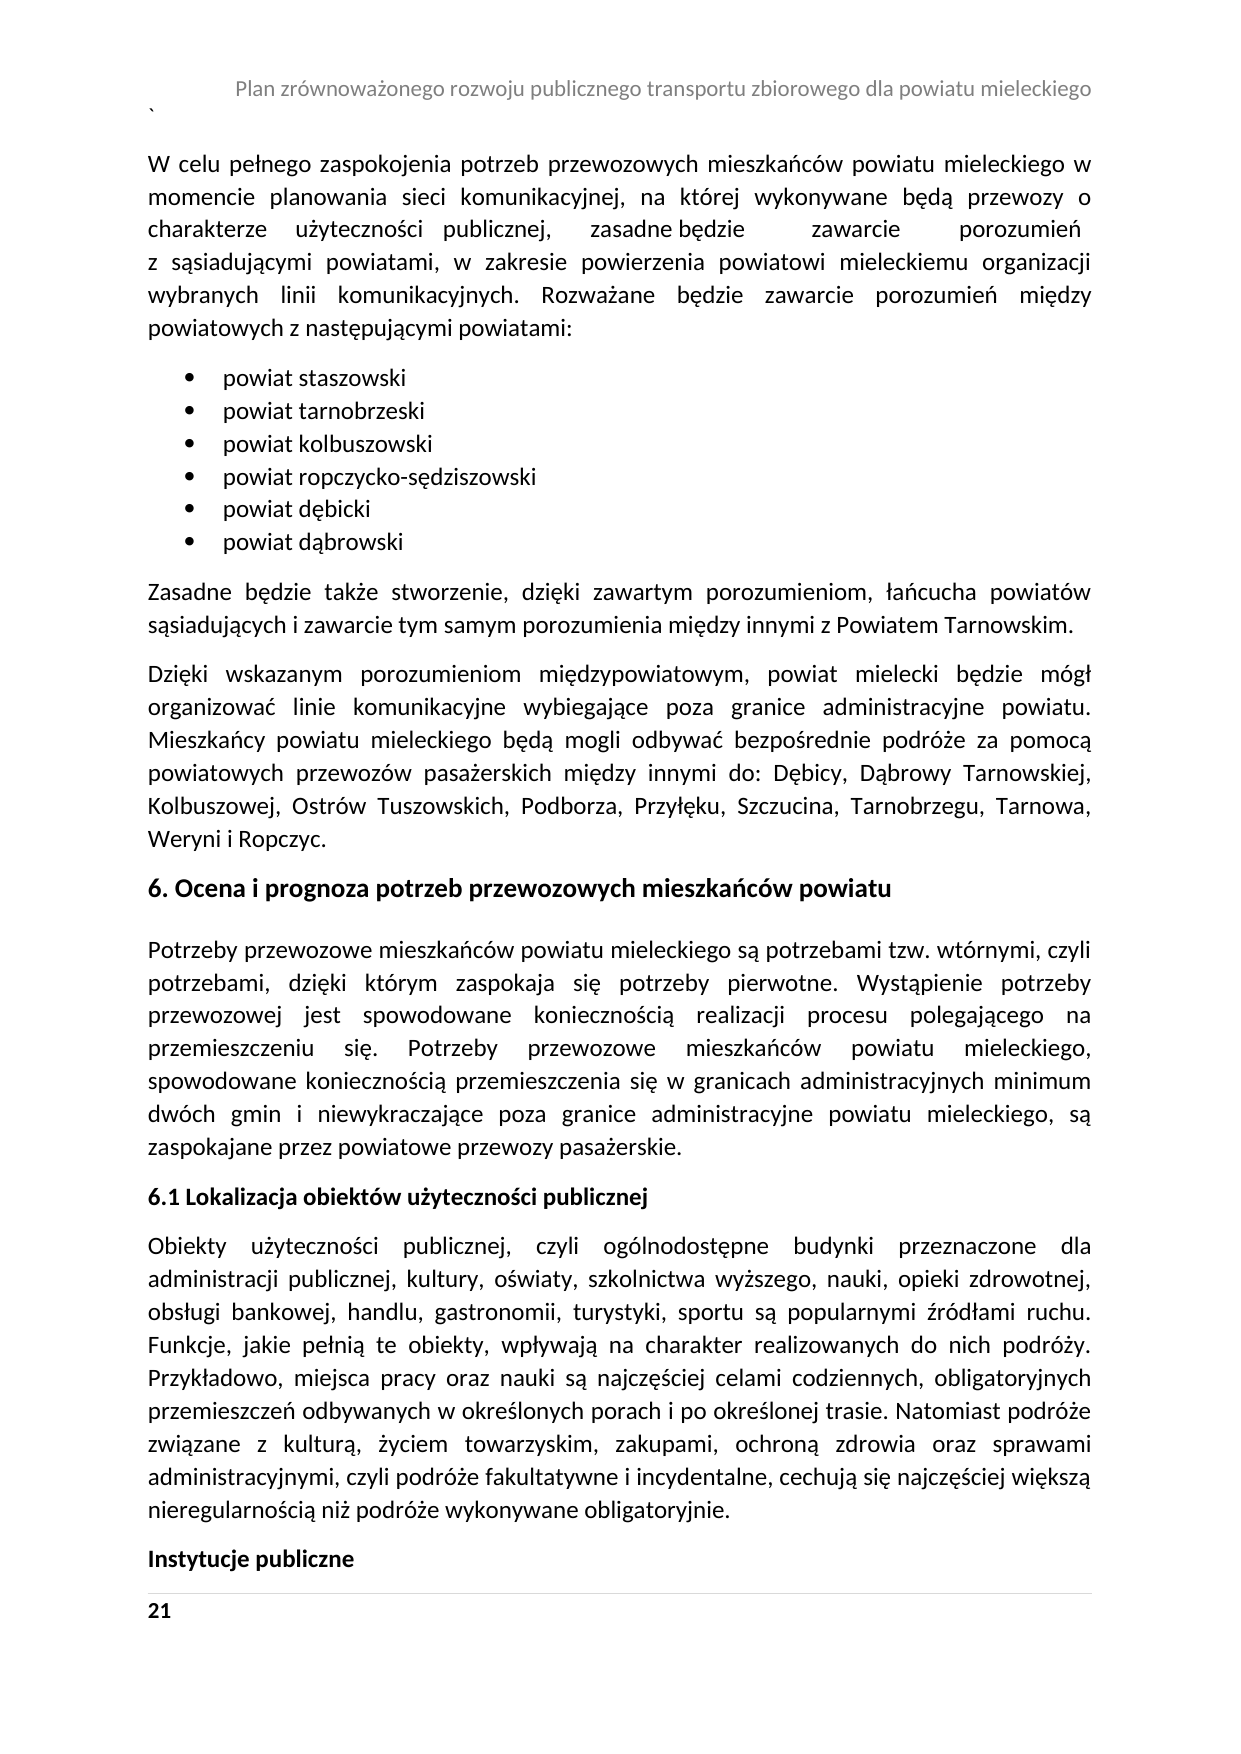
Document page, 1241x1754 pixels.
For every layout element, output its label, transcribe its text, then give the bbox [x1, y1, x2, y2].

list powiat staszowski [185, 362, 1092, 392]
list powiat kolbuszowski [185, 428, 1092, 458]
list powiat dąbrowski [185, 526, 1092, 557]
text Dzięki wskazanym porozumieniom międzypowiatowym, powiat mielecki będzie mógł organizować linie komunikacyjne wybiegające poza granice administracyjne powiatu. Mieszkańcy powiatu mieleckiego będą mogli odbywać bezpośrednie podróże za pomocą powiatowych przewozów pasażerskich między innymi do: Dębicy, Dąbrowy Tarnowskiej, Kolbuszowej, Ostrów Tuszowskich, Podborza, Przyłęku, Szczucina, Tarnobrzegu, Tarnowa, Weryni i Ropczyc. [148, 658, 1092, 854]
text Potrzeby przewozowe mieszkańców powiatu mieleckiego są potrzebami tzw. wtórnymi, czyli potrzebami, dzięki którym zaspokaja się potrzeby pierwotne. Wystąpienie potrzeby przewozowej jest spowodowane koniecznością realizacji procesu polegającego na przemieszczeniu się. Potrzeby przewozowe mieszkańców powiatu mieleckiego, spowodowane koniecznością przemieszczenia się w granicach administracyjnych minimum dwóch gmin i niewykraczające poza granice administracyjne powiatu mieleckiego, są zaspokajane przez powiatowe przewozy pasażerskie. [148, 934, 1092, 1162]
text 6. Ocena i prognoza potrzeb przewozowych mieszkańców powiatu [148, 873, 1092, 903]
list powiat dębicki [185, 493, 1092, 524]
text Instytucje publiczne [148, 1543, 1092, 1574]
list powiat ropczycko-sędziszowski [185, 461, 1092, 491]
text 6.1 Lokalizacja obiektów użyteczności publicznej [148, 1181, 1092, 1211]
list powiat tarnobrzeski [185, 395, 1092, 425]
text Zasadne będzie także stworzenie, dzięki zawartym porozumieniom, łańcucha powiatów sąsiadujących i zawarcie tym samym porozumienia między innymi z Powiatem Tarnowskim. [148, 576, 1092, 639]
text Obiekty użyteczności publicznej, czyli ogólnodostępne budynki przeznaczone dla administracji publicznej, kultury, oświaty, szkolnictwa wyższego, nauki, opieki zdrowotnej, obsługi bankowej, handlu, gastronomii, turystyki, sportu są popularnymi źródłami ruchu. Funkcje, jakie pełnią te obiekty, wpływają na charakter realizowanych do nich podróży. Przykładowo, miejsca pracy oraz nauki są najczęściej celami codziennych, obligatoryjnych przemieszczeń odbywanych w określonych porach i po określonej trasie. Natomiast podróże związane z kulturą, życiem towarzyskim, zakupami, ochroną zdrowia oraz sprawami administracyjnymi, czyli podróże fakultatywne i incydentalne, cechują się najczęściej większą nieregularnością niż podróże wykonywane obligatoryjnie. [148, 1230, 1092, 1524]
text W celu pełnego zaspokojenia potrzeb przewozowych mieszkańców powiatu mieleckiego w momencie planowania sieci komunikacyjnej, na której wykonywane będą przewozy o charakterze użyteczności publicznej, zasadne będzie zawarcie porozumień z sąsiadującymi powiatami, w zakresie powierzenia powiatowi mieleckiemu organizacji wybranych linii komunikacyjnych. Rozważane będzie zawarcie porozumień między powiatowych z następującymi powiatami: [148, 148, 1092, 343]
